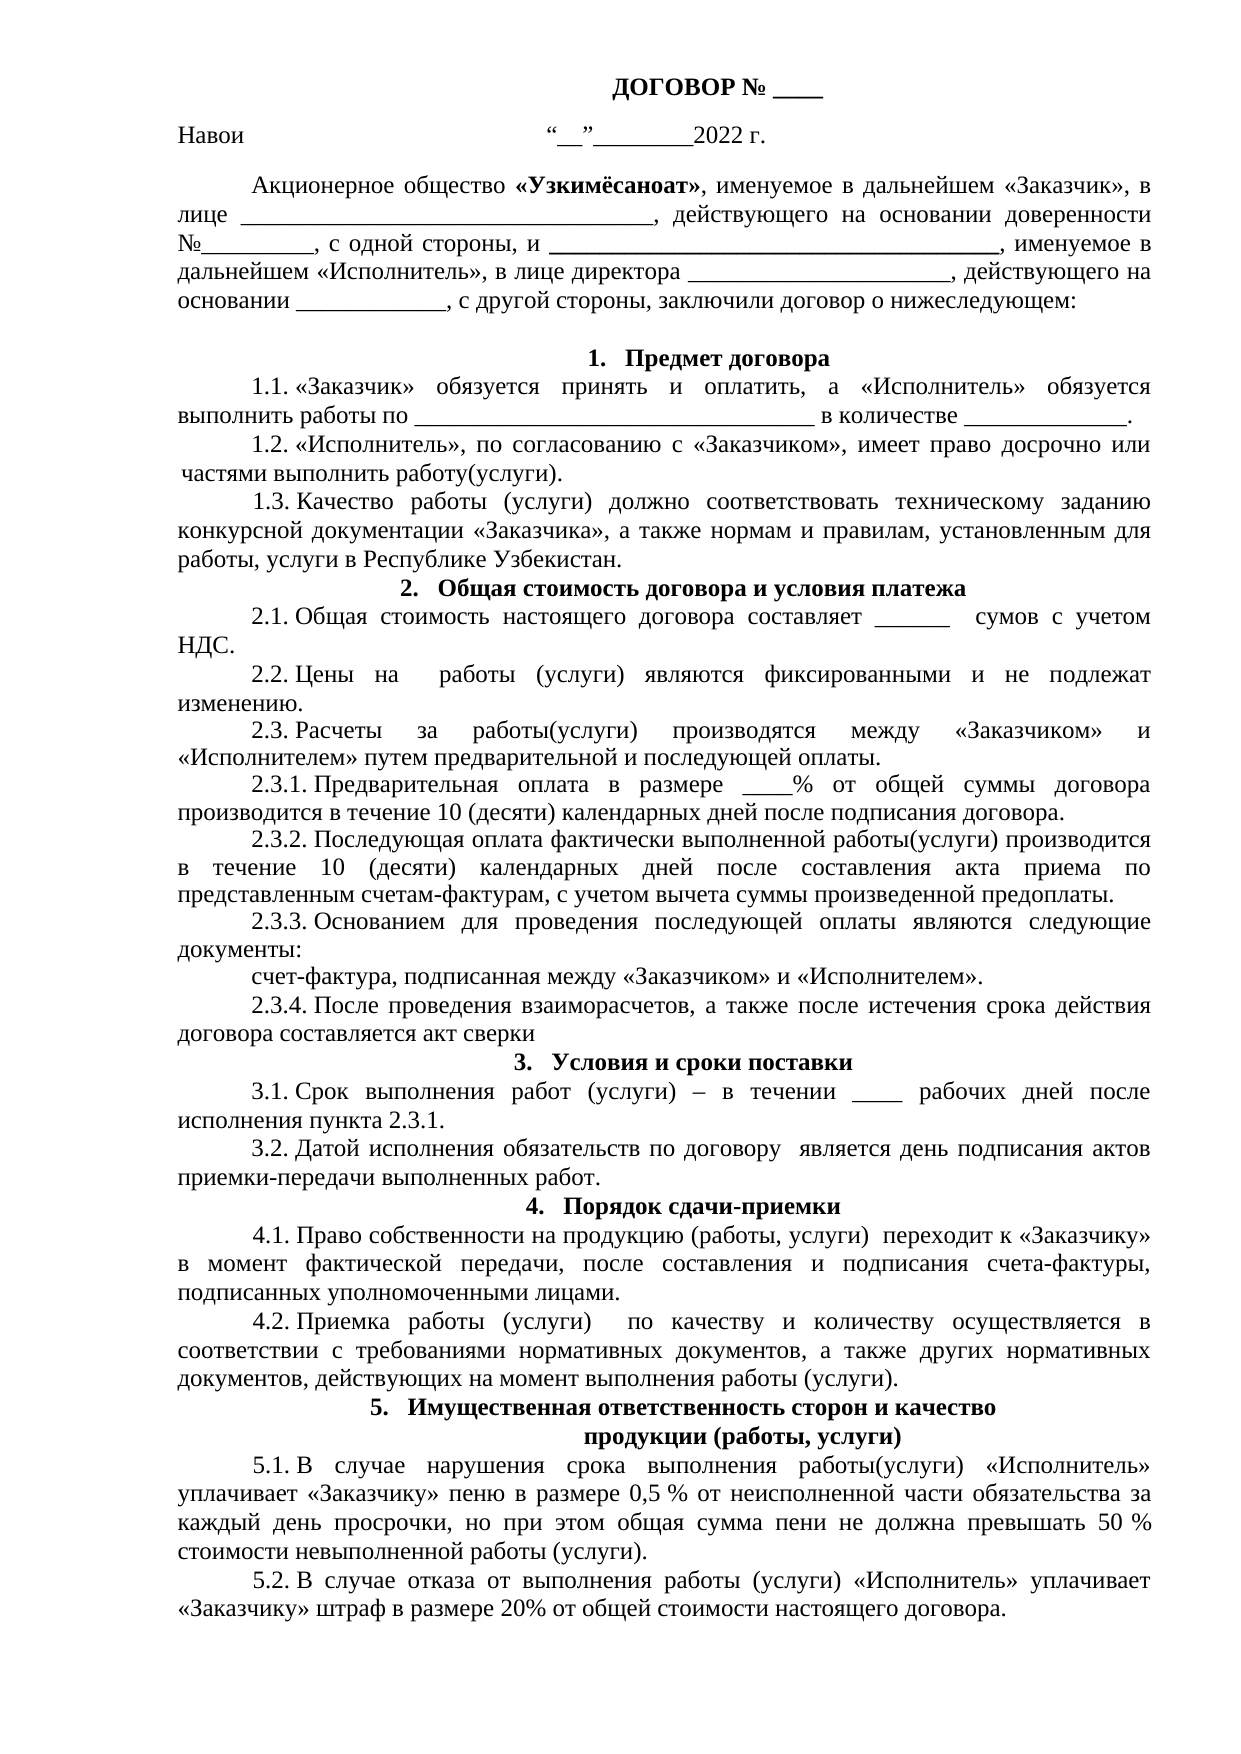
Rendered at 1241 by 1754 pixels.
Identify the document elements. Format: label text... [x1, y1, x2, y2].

text 4.2. Приемка работы (услуги) по качеству и количеству осуществляется в соответствии с требованиями нормативных документов, а также других нормативных документов, действующих на момент выполнения работы (услуги). [177, 1306, 1152, 1392]
text 1.3. Качество работы (услуги) должно соответствовать техническому заданию конкурсной документации «Заказчика», а также нормам и правилам, установленным для работы, услуги в Республике Узбекистан. [177, 486, 1152, 573]
text 2.3.1. Предварительная оплата в размере ____% от общей суммы договора производится в течение 10 (десяти) календарных дней после подписания договора. [177, 771, 1152, 826]
list 5.1. В случае нарушения срока выполнения работы(услуги) «Исполнитель» уплачивает «Заказчику» пеню в размере 0,5 % от неисполненной части обязательства за каждый день просрочки, но при этом общая сумма пени не должна превышать 50 % стоимости невыполненной работы (услуги). [177, 1450, 1152, 1565]
text ДОГОВОР № ____ [177, 74, 1152, 101]
list Имущественная ответственность сторон и качество [215, 1392, 1152, 1421]
text 1.1. «Заказчик» обязуется принять и оплатить, а «Исполнитель» обязуется выполнить работы по ________________________________ в количестве _____________. [177, 371, 1152, 429]
text Навои “__”________2022 г. [177, 122, 1152, 149]
text 1.2. «Исполнитель», по согласованию с «Заказчиком», имеет право досрочно или частями выполнить работу(услуги). [181, 429, 1152, 486]
text 2.3.4. После проведения взаиморасчетов, а также после истечения срока действия договора составляется акт сверки [177, 990, 1152, 1047]
text счет-фактура, подписанная между «Заказчиком» и «Исполнителем». [177, 962, 1152, 990]
list Порядок сдачи-приемки [215, 1191, 1152, 1220]
text 2.3. Расчеты за работы(услуги) производятся между «Заказчиком» и «Исполнителем» путем предварительной и последующей оплаты. [177, 716, 1152, 771]
list Предмет договора [266, 343, 1152, 371]
text 3.2. Датой исполнения обязательств по договору является день подписания актов приемки-передачи выполненных работ. [177, 1133, 1152, 1191]
list Условия и сроки поставки [215, 1047, 1152, 1076]
text 2.2. Цены на работы (услуги) являются фиксированными и не подлежат изменению. [177, 659, 1152, 716]
text 4.1. Право собственности на продукцию (работы, услуги) переходит к «Заказчику» в момент фактической передачи, после составления и подписания счета-фактуры, подписанных уполномоченными лицами. [177, 1220, 1152, 1306]
text 2.3.2. Последующая оплата фактически выполненной работы(услуги) производится в течение 10 (десяти) календарных дней после составления акта приема по представленным счетам-фактурам, с учетом вычета суммы произведенной предоплаты. [177, 826, 1152, 908]
text 2.3.3. Основанием для проведения последующей оплаты являются следующие документы: [177, 908, 1152, 962]
text продукции (работы, услуги) [473, 1421, 1152, 1450]
text 3.1. Срок выполнения работ (услуги) – в течении ____ рабочих дней после исполнения пункта 2.3.1. [177, 1076, 1152, 1133]
text Акционерное общество «Узкимёсаноат», именуемое в дальнейшем «Заказчик», в лице _________________________________, действующего на основании доверенности №_________, с одной стороны, и ____________________________________, именуемое в дальнейшем «Исполнитель», в лице директора _____________________, действующего на основании ____________, с другой стороны, заключили договор о нижеследующем: [177, 170, 1152, 314]
list 5.2. В случае отказа от выполнения работы (услуги) «Исполнитель» уплачивает «Заказчику» штраф в размере 20% от общей стоимости настоящего договора. [177, 1565, 1152, 1622]
text 2.1. Общая стоимость настоящего договора составляет ______ сумов с учетом НДС. [177, 601, 1152, 659]
list Общая стоимость договора и условия платежа [215, 573, 1152, 601]
